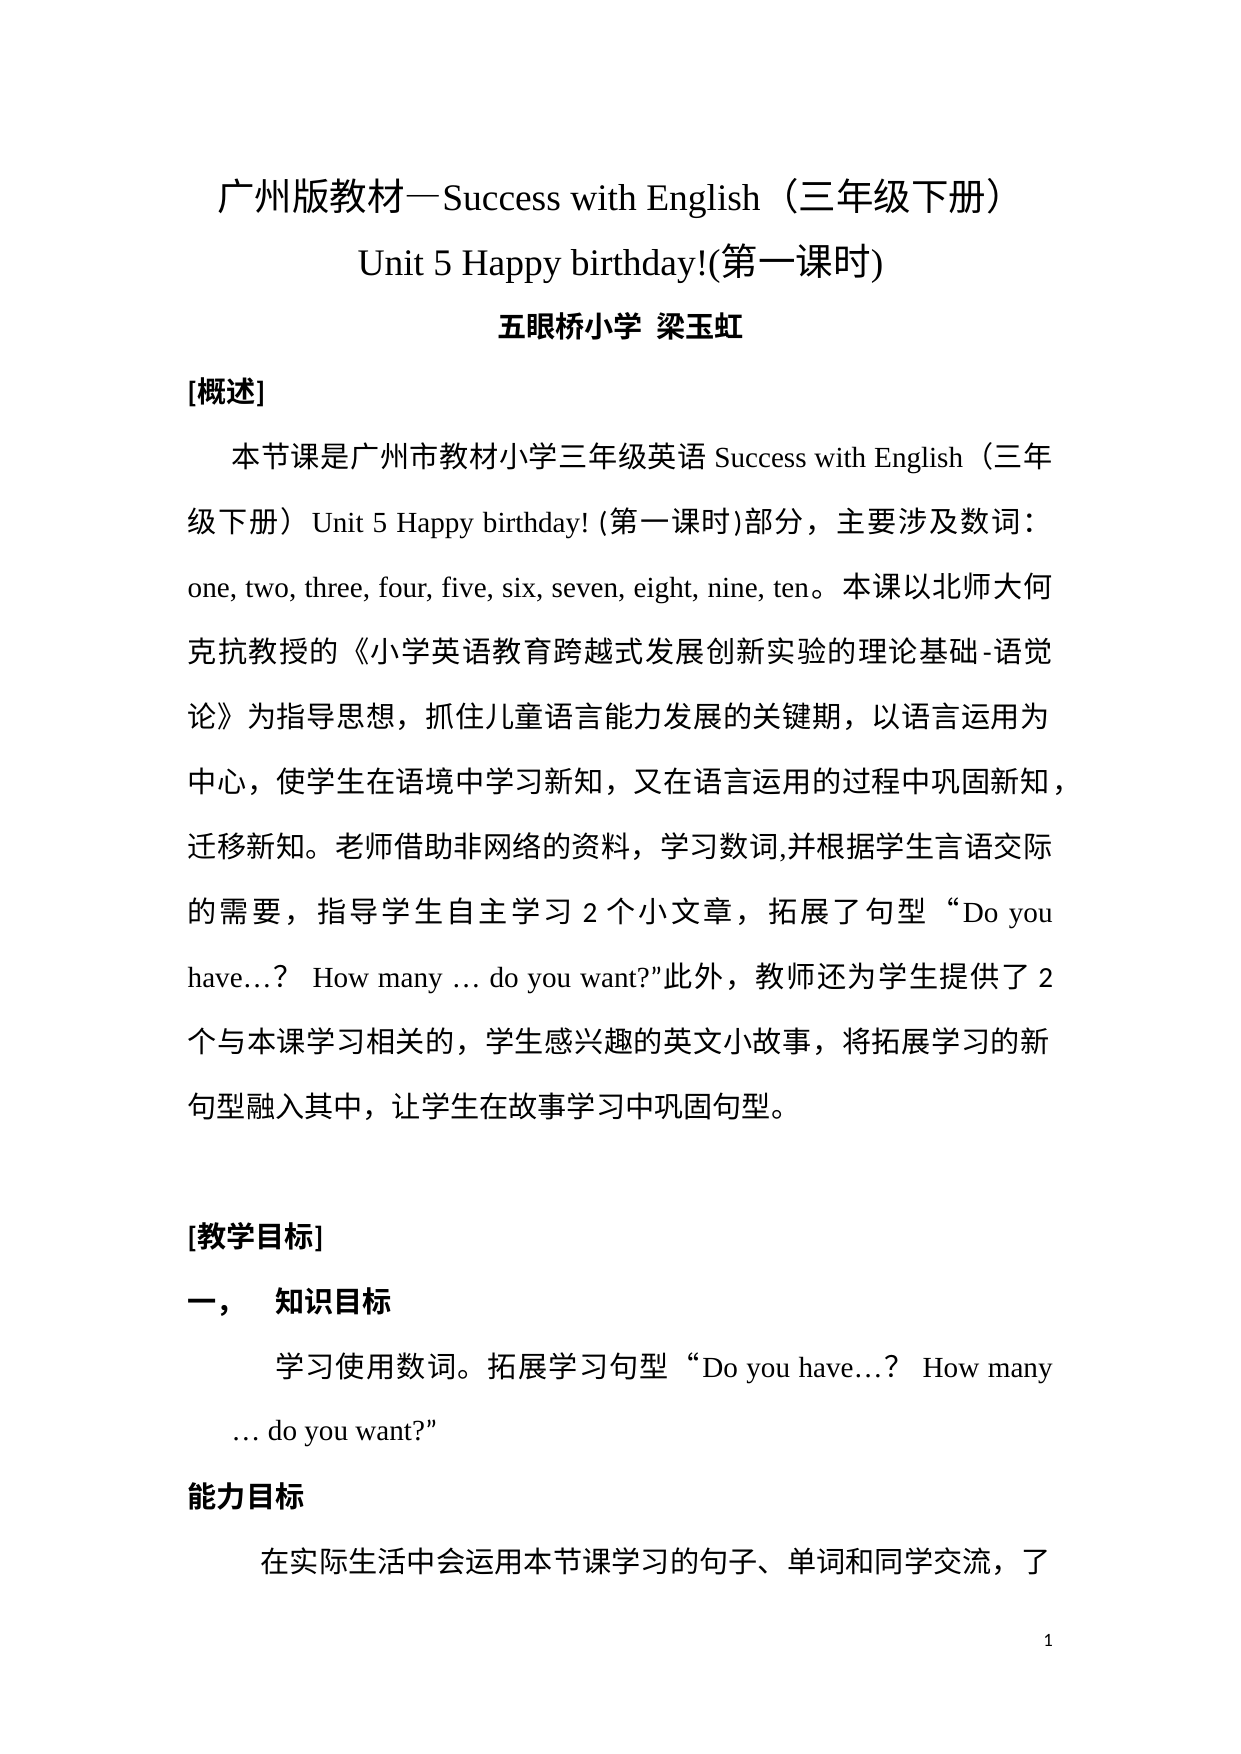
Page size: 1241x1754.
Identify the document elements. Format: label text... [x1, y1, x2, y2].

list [231, 1527, 1053, 1592]
text 广州版教材—Success with English（三年级下册） [187, 162, 1053, 227]
list 知识目标 [187, 1267, 1053, 1332]
text [概述] [187, 357, 1053, 422]
text Unit 5 Happy birthday!(第一课时) [187, 227, 1053, 292]
list 学习使用数词。拓展学习句型“Do you have…？ How many … do you want?” [231, 1332, 1053, 1462]
text [教学目标] [187, 1202, 1053, 1267]
text 本节课是广州市教材小学三年级英语Success with English（三年级下册）Unit 5 Happy birthday! (第一课时)部分，主要涉及数词：one, two, three, four, five, six, seven, eight, nine, ten。本课以北师大何克抗教授的《小学英语教育跨越式发展创新实验的理论基础-语觉论》为指导思想，抓住儿童语言能力发展的关键期，以语言运用为中心，使学生在语境中学习新知，又在语言运用的过程中巩固新知，迁移新知。老师借助非网络的资料，学习数词,并根据学生言语交际的需要，指导学生自主学习2个小文章，拓展了句型“Do you have…？ How many … do you want?”此外，教师还为学生提供了2个与本课学习相关的，学生感兴趣的英文小故事，将拓展学习的新句型融入其中，让学生在故事学习中巩固句型。 [187, 422, 1053, 1137]
text 五眼桥小学 梁玉虹 [187, 292, 1053, 357]
list 能力目标 [187, 1462, 1053, 1527]
